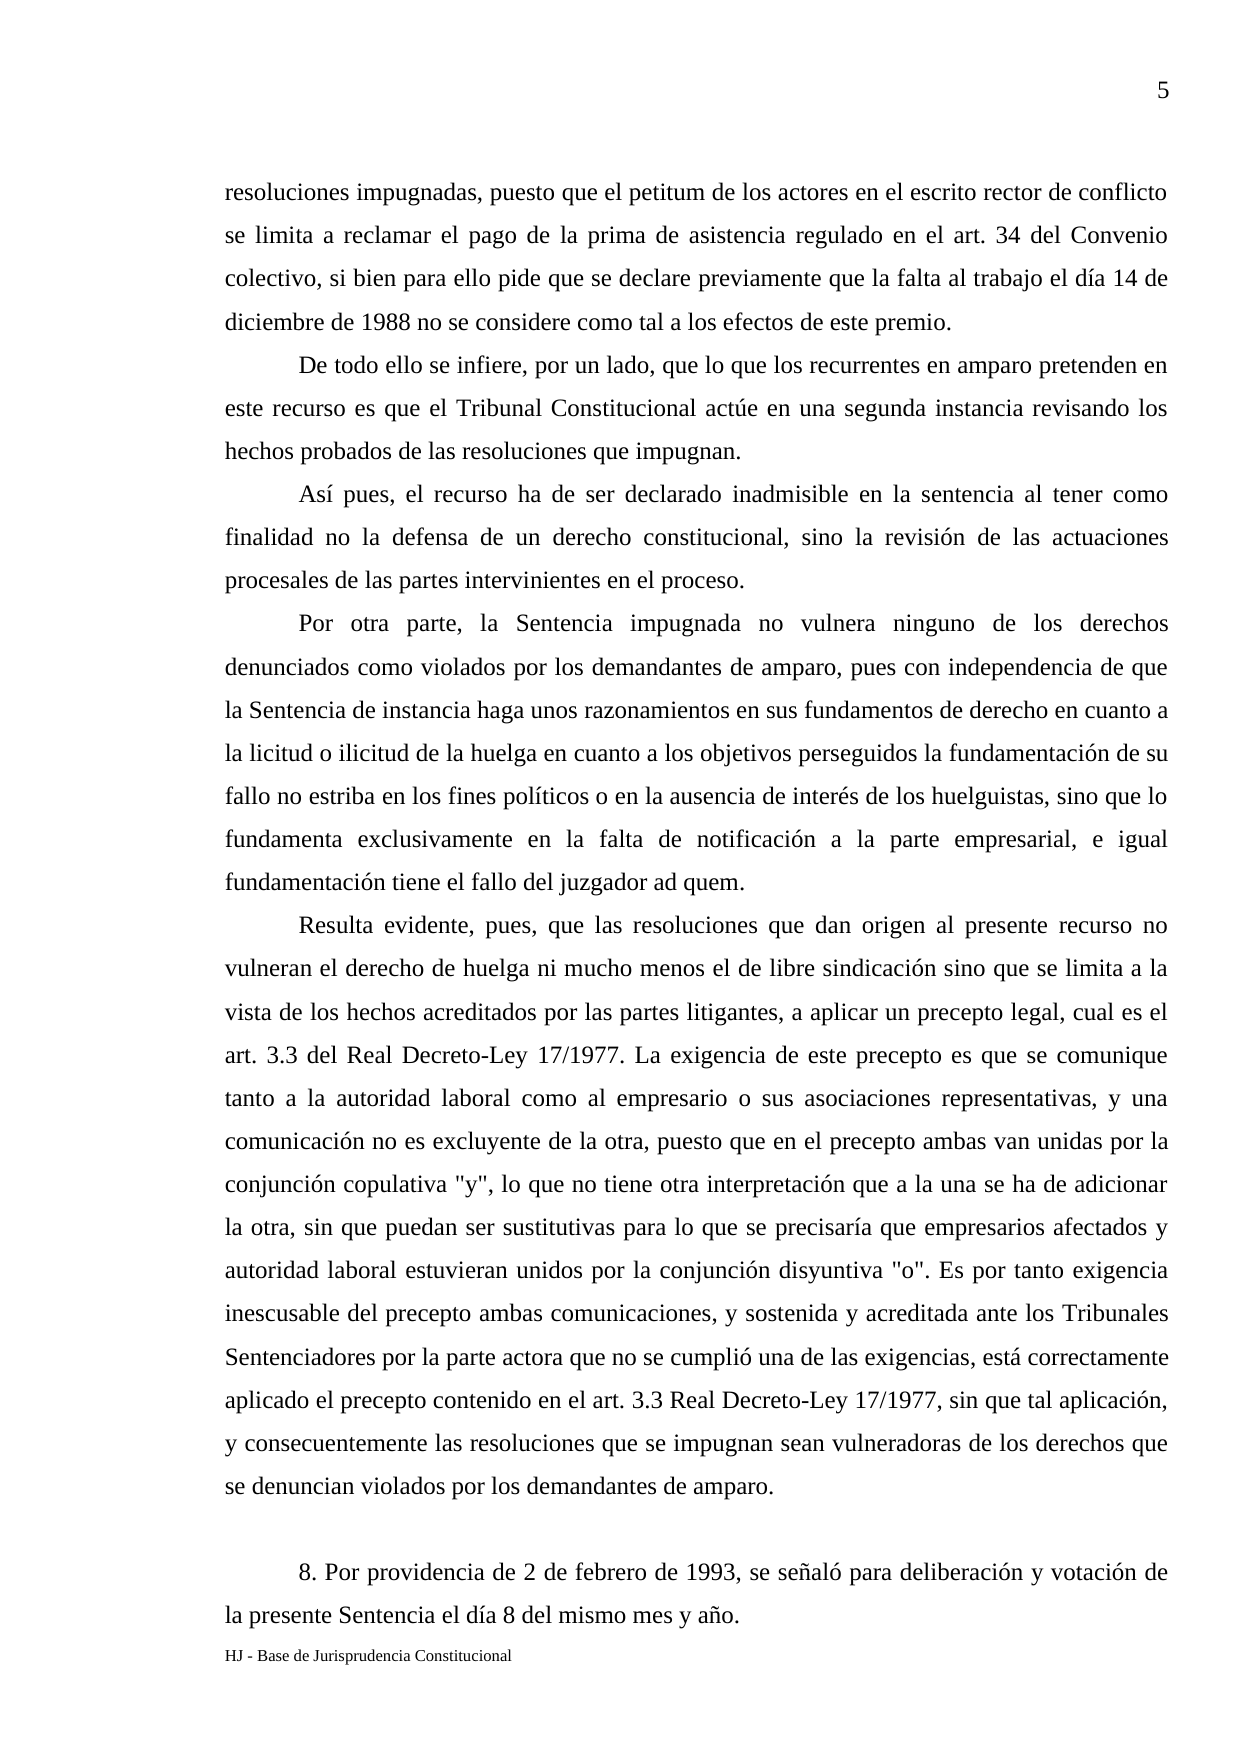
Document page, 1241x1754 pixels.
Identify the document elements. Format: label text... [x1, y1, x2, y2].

text 8. Por providencia de 2 de febrero de 1993, se señaló para deliberación y votación de la presente Sentencia el día 8 del mismo mes y año. [224, 1557, 1169, 1629]
text Por otra parte, la Sentencia impugnada no vulnera ninguno de los derechos denunciados como violados por los demandantes de amparo, pues con independencia de que la Sentencia de instancia haga unos razonamientos en sus fundamentos de derecho en cuanto a la licitud o ilicitud de la huelga en cuanto a los objetivos perseguidos la fundamentación de su fallo no estriba en los fines políticos o en la ausencia de interés de los huelguistas, sino que lo fundamenta exclusivamente en la falta de notificación a la parte empresarial, e igual fundamentación tiene el fallo del juzgador ad quem. [224, 608, 1169, 896]
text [224, 177, 1169, 335]
text De todo ello se infiere, por un lado, que lo que los recurrentes en amparo pretenden en este recurso es que el Tribunal Constitucional actúe en una segunda instancia revisando los hechos probados de las resoluciones que impugnan. [224, 350, 1169, 465]
text Resulta evidente, pues, que las resoluciones que dan origen al presente recurso no vulneran el derecho de huelga ni mucho menos el de libre sindicación sino que se limita a la vista de los hechos acreditados por las partes litigantes, a aplicar un precepto legal, cual es el art. 3.3 del Real Decreto-Ley 17/1977. La exigencia de este precepto es que se comunique tanto a la autoridad laboral como al empresario o sus asociaciones representativas, y una comunicación no es excluyente de la otra, puesto que en el precepto ambas van unidas por la conjunción copulativa "y", lo que no tiene otra interpretación que a la una se ha de adicionar la otra, sin que puedan ser sustitutivas para lo que se precisaría que empresarios afectados y autoridad laboral estuvieran unidos por la conjunción disyuntiva "o". Es por tanto exigencia inescusable del precepto ambas comunicaciones, y sostenida y acreditada ante los Tribunales Sentenciadores por la parte actora que no se cumplió una de las exigencias, está correctamente aplicado el precepto contenido en el art. 3.3 Real Decreto-Ley 17/1977, sin que tal aplicación, y consecuentemente las resoluciones que se impugnan sean vulneradoras de los derechos que se denuncian violados por los demandantes de amparo. [224, 910, 1169, 1500]
text Así pues, el recurso ha de ser declarado inadmisible en la sentencia al tener como finalidad no la defensa de un derecho constitucional, sino la revisión de las actuaciones procesales de las partes intervinientes en el proceso. [224, 479, 1169, 594]
